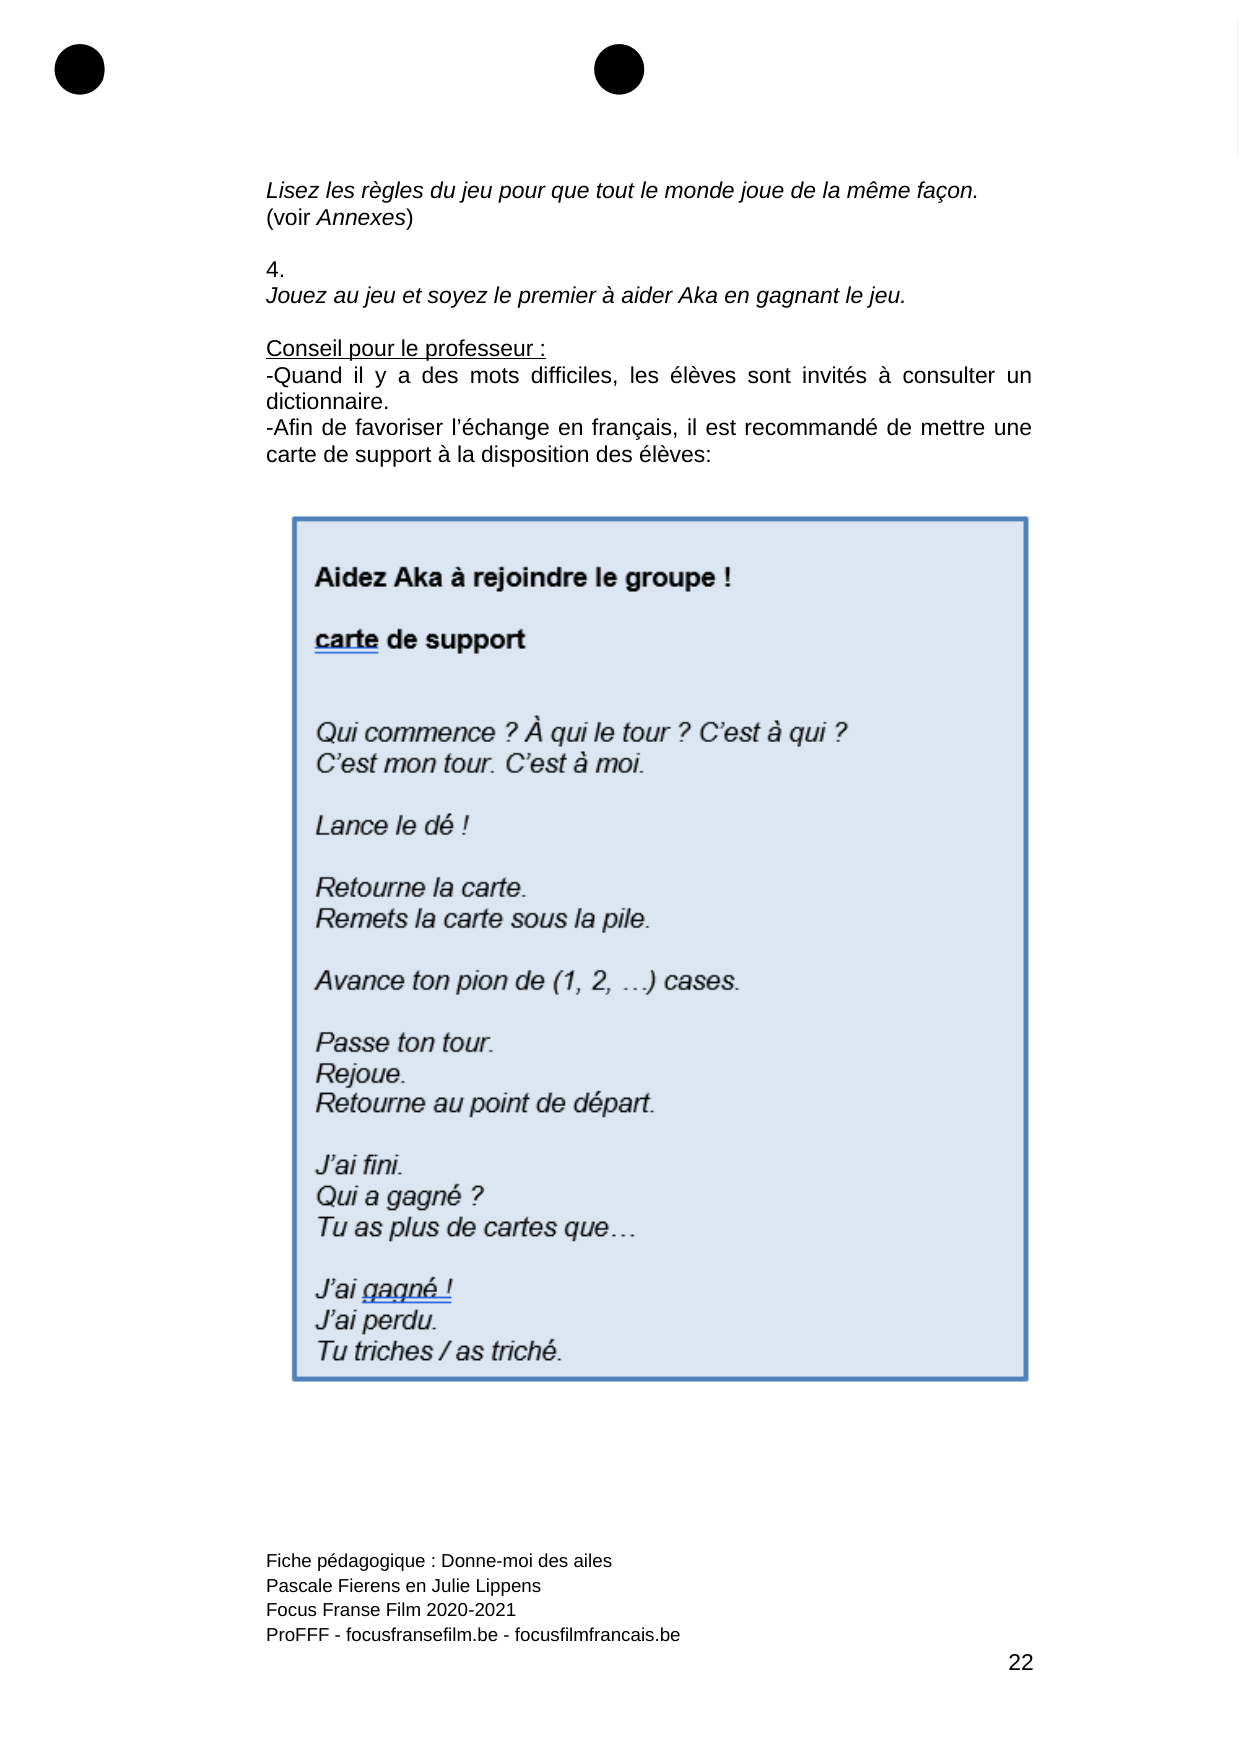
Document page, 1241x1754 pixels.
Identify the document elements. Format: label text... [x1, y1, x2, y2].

text Jouez au jeu et soyez le premier à aider Aka en gagnant le jeu. [266, 282, 1033, 309]
text Conseil pour le professeur : [266, 335, 1033, 362]
text -Quand il y a des mots difficiles, les élèves sont invités à consulter un dictionnaire. [266, 362, 1033, 414]
text -Afin de favoriser l’échange en français, il est recommandé de mettre une carte de support à la disposition des élèves: [266, 414, 1033, 467]
text 4. [266, 256, 1033, 282]
picture [265, 493, 1060, 1413]
text Lisez les règles du jeu pour que tout le monde joue de la même façon. (voir Annexes) [266, 177, 1033, 230]
picture [0, 18, 1238, 158]
